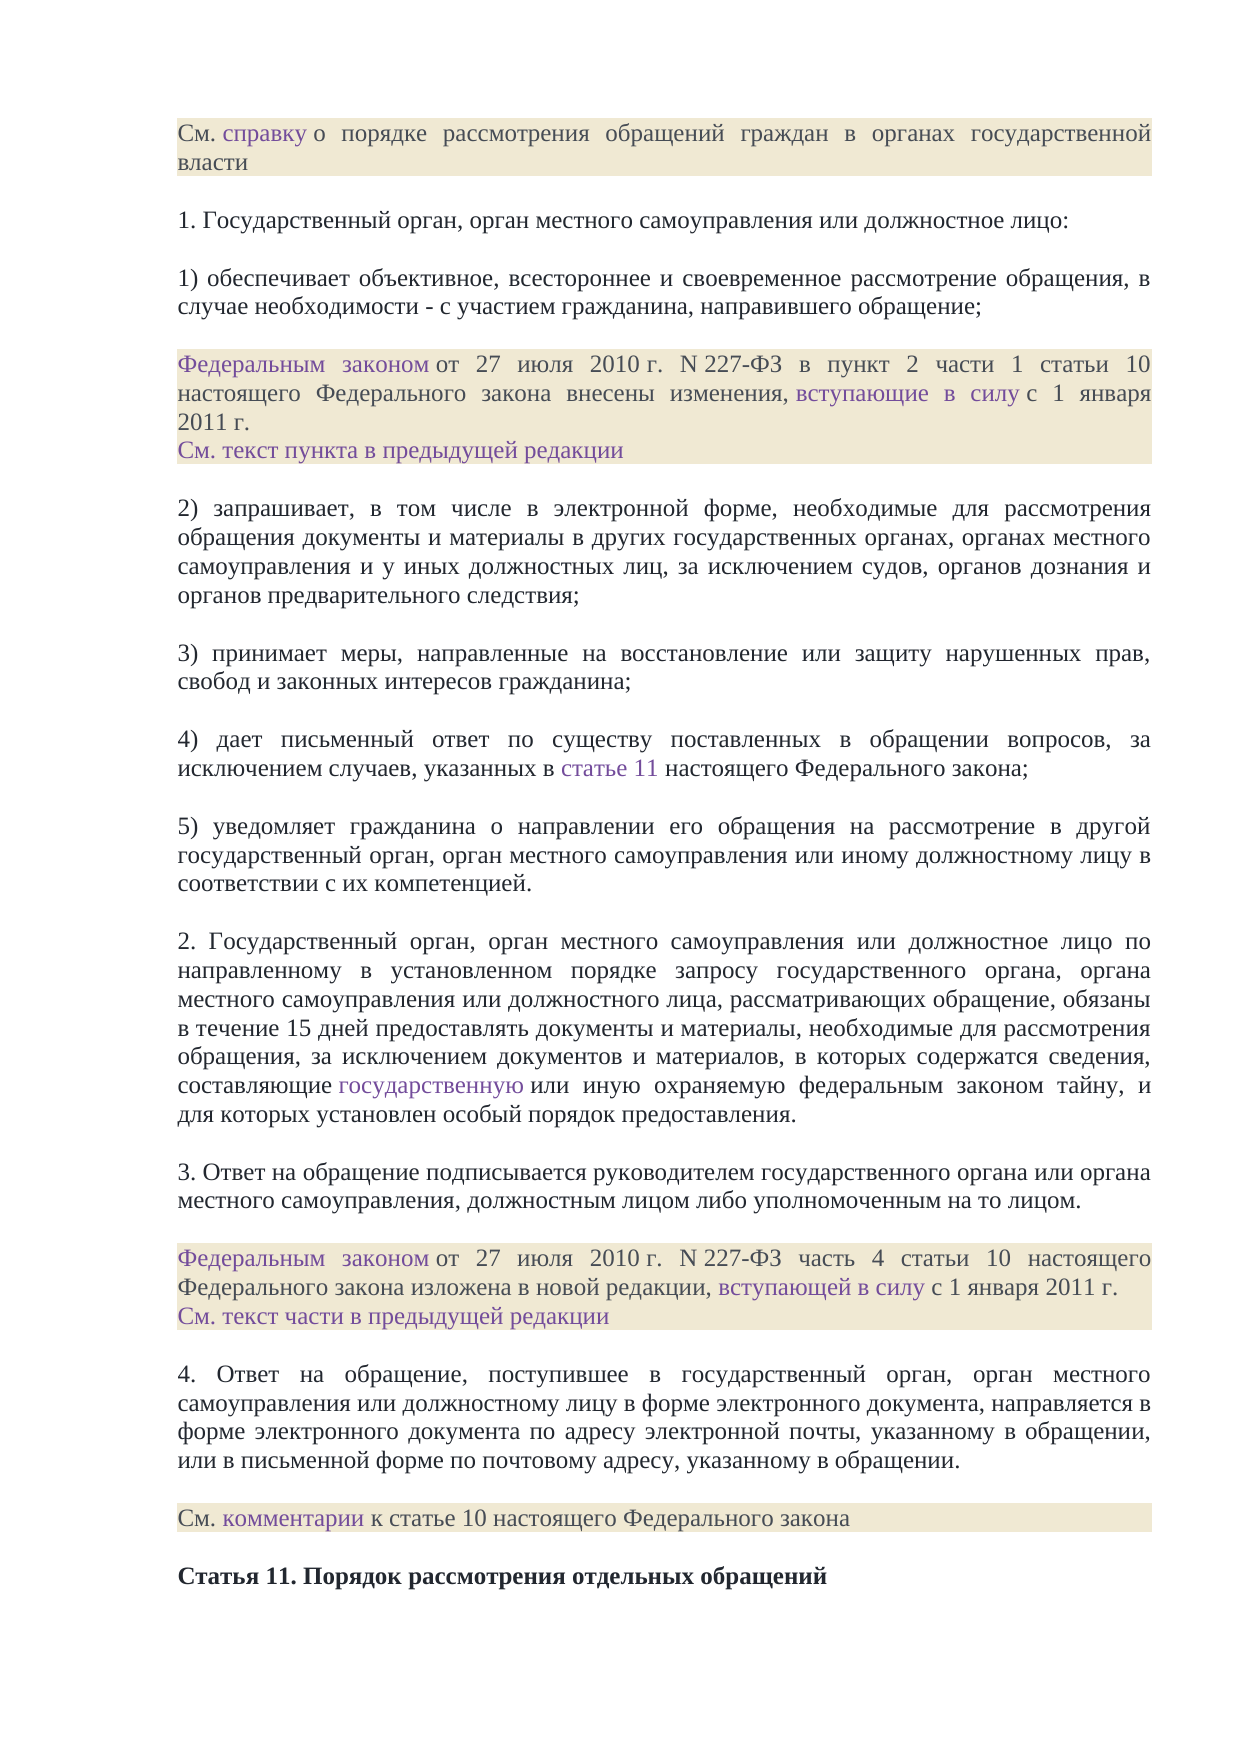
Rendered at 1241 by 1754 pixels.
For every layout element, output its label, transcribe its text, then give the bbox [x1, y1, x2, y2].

text См. справку о порядке рассмотрения обращений граждан в органах государственной власти [177, 118, 1152, 176]
text 3) принимает меры, направленные на восстановление или защиту нарушенных прав, свобод и законных интересов гражданина; [177, 638, 1152, 695]
text 3. Ответ на обращение подписывается руководителем государственного органа или органа местного самоуправления, должностным лицом либо уполномоченным на то лицом. [177, 1157, 1152, 1214]
text 4. Ответ на обращение, поступившее в государственный орган, орган местного самоуправления или должностному лицу в форме электронного документа, направляется в форме электронного документа по адресу электронной почты, указанному в обращении, или в письменной форме по почтовому адресу, указанному в обращении. [177, 1359, 1152, 1474]
text Федеральным законом от 27 июля 2010 г. N 227-ФЗ часть 4 статьи 10 настоящего Федерального закона изложена в новой редакции, вступающей в силу с 1 января 2011 г. [177, 1243, 1152, 1301]
text 2) запрашивает, в том числе в электронной форме, необходимые для рассмотрения обращения документы и материалы в других государственных органах, органах местного самоуправления и у иных должностных лиц, за исключением судов, органов дознания и органов предварительного следствия; [177, 493, 1152, 608]
text 4) дает письменный ответ по существу поставленных в обращении вопросов, за исключением случаев, указанных в статье 11 настоящего Федерального закона; [177, 724, 1152, 782]
text Статья 11. Порядок рассмотрения отдельных обращений [177, 1561, 1152, 1590]
text 5) уведомляет гражданина о направлении его обращения на рассмотрение в другой государственный орган, орган местного самоуправления или иному должностному лицу в соответствии с их компетенцией. [177, 811, 1152, 897]
text 2. Государственный орган, орган местного самоуправления или должностное лицо по направленному в установленном порядке запросу государственного органа, органа местного самоуправления или должностного лица, рассматривающих обращение, обязаны в течение 15 дней предоставлять документы и материалы, необходимые для рассмотрения обращения, за исключением документов и материалов, в которых содержатся сведения, составляющие государственную или иную охраняемую федеральным законом тайну, и для которых установлен особый порядок предоставления. [177, 926, 1152, 1128]
text См. комментарии к статье 10 настоящего Федерального закона [177, 1503, 1152, 1532]
text Федеральным законом от 27 июля 2010 г. N 227-ФЗ в пункт 2 части 1 статьи 10 настоящего Федерального закона внесены изменения, вступающие в силу с 1 января 2011 г. [177, 349, 1152, 436]
text См. текст пункта в предыдущей редакции [177, 436, 1152, 464]
text См. текст части в предыдущей редакции [177, 1301, 1152, 1330]
text 1. Государственный орган, орган местного самоуправления или должностное лицо: [177, 205, 1152, 233]
text 1) обеспечивает объективное, всестороннее и своевременное рассмотрение обращения, в случае необходимости - с участием гражданина, направившего обращение; [177, 263, 1152, 320]
